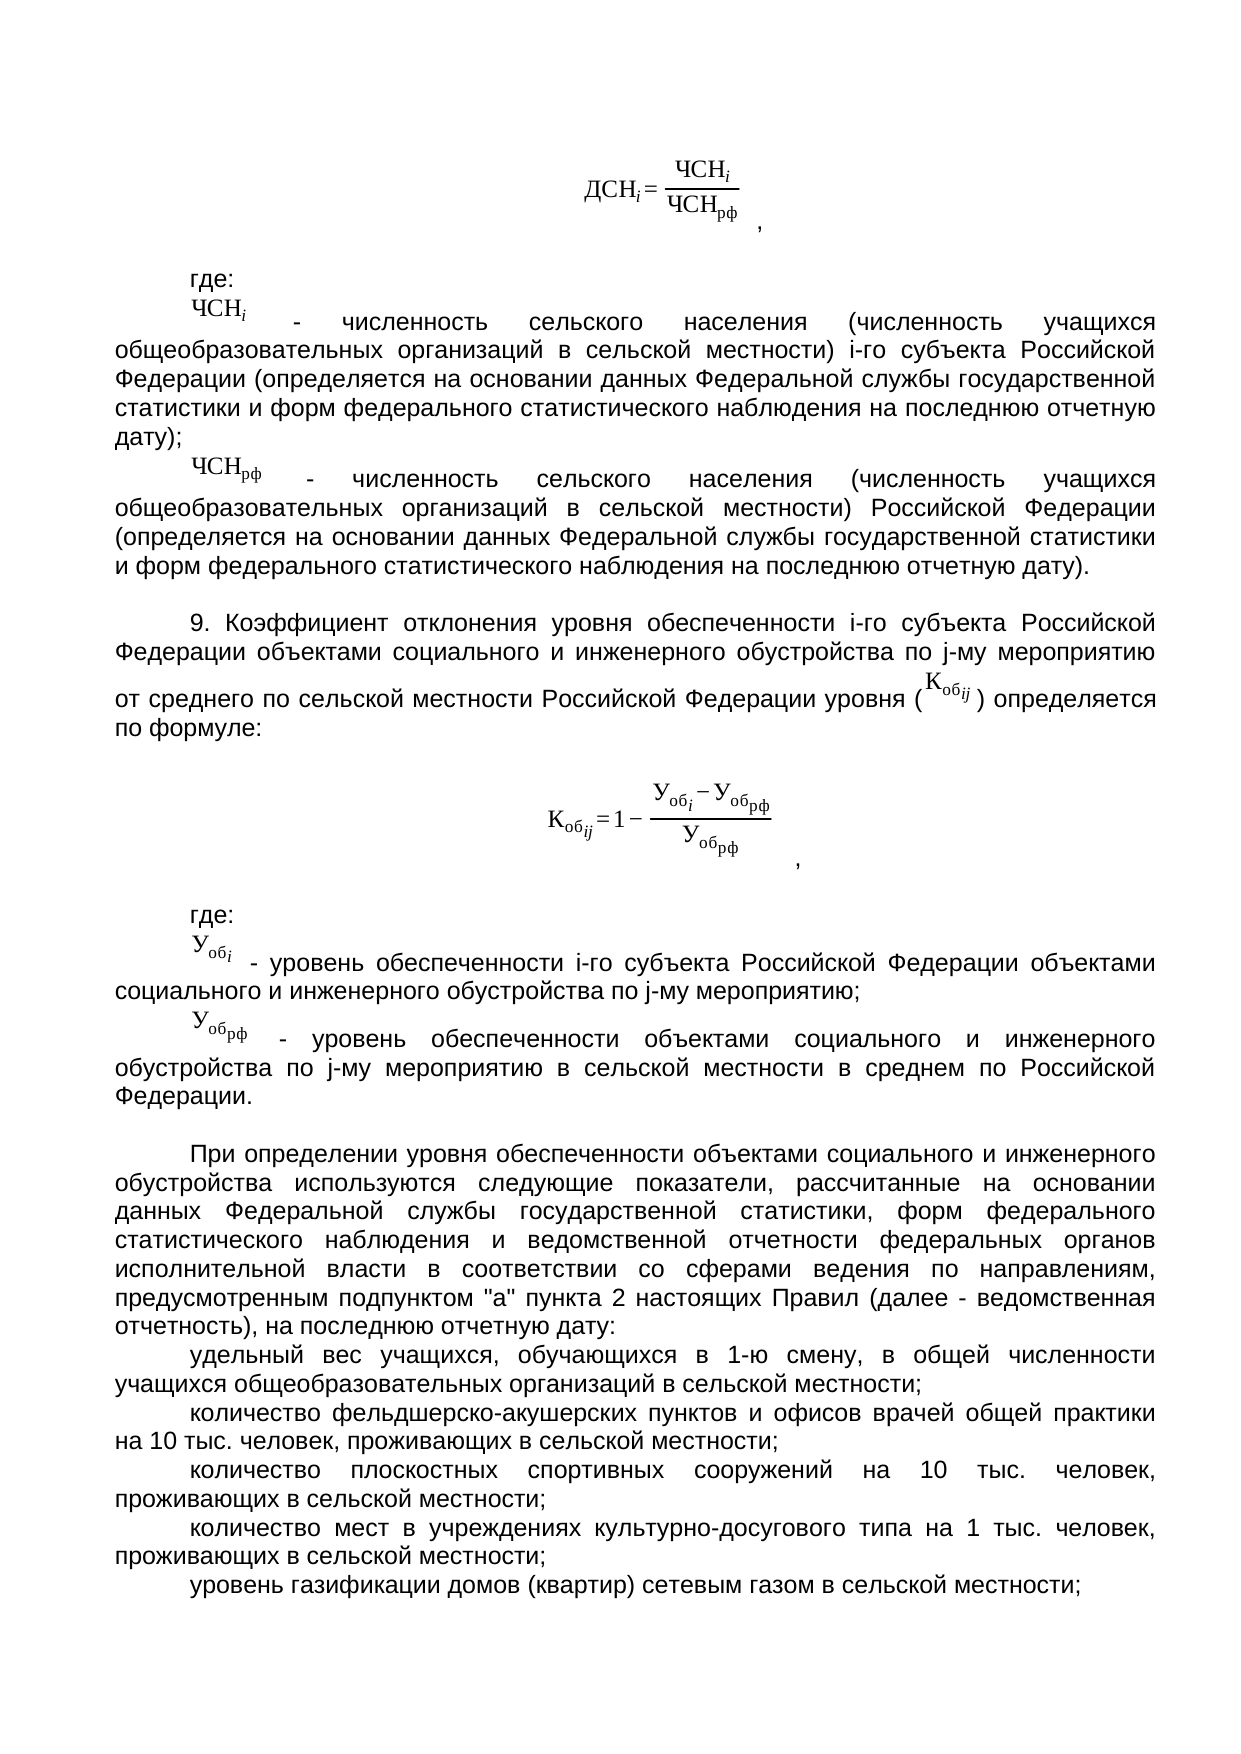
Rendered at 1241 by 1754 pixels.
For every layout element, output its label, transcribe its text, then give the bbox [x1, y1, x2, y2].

text - численность сельского населения (численность учащихся общеобразовательных организаций в сельской местности) Российской Федерации (определяется на основании данных Федеральной службы государственной статистики и форм федерального статистического наблюдения на последнюю отчетную дату). [114, 450, 1157, 579]
text - уровень обеспеченности объектами социального и инженерного обустройства по j-му мероприятию в сельской местности в среднем по Российской Федерации. [114, 1005, 1157, 1110]
text уровень газификации домов (квартир) сетевым газом в сельской местности; [114, 1570, 1157, 1599]
text , [114, 771, 1157, 871]
text удельный вес учащихся, обучающихся в 1-ю смену, в общей численности учащихся общеобразовательных организаций в сельской местности; [114, 1340, 1157, 1397]
text 9. Коэффициент отклонения уровня обеспеченности i-го субъекта Российской Федерации объектами социального и инженерного обустройства по j-му мероприятию от среднего по сельской местности Российской Федерации уровня () определяется по формуле: [114, 608, 1157, 742]
text При определении уровня обеспеченности объектами социального и инженерного обустройства используются следующие показатели, рассчитанные на основании данных Федеральной службы государственной статистики, форм федерального статистического наблюдения и ведомственной отчетности федеральных органов исполнительной власти в соответствии со сферами ведения по направлениям, предусмотренным подпунктом "а" пункта 2 настоящих Правил (далее - ведомственная отчетность), на последнюю отчетную дату: [114, 1139, 1157, 1340]
text где: [114, 264, 1157, 292]
text , [114, 150, 1157, 235]
text количество плоскостных спортивных сооружений на 10 тыс. человек, проживающих в сельской местности; [114, 1455, 1157, 1512]
text количество фельдшерско-акушерских пунктов и офисов врачей общей практики на 10 тыс. человек, проживающих в сельской местности; [114, 1397, 1157, 1455]
text где: [114, 900, 1157, 929]
text количество мест в учреждениях культурно-досугового типа на 1 тыс. человек, проживающих в сельской местности; [114, 1512, 1157, 1570]
text - уровень обеспеченности i-го субъекта Российской Федерации объектами социального и инженерного обустройства по j-му мероприятию; [114, 929, 1157, 1005]
text - численность сельского населения (численность учащихся общеобразовательных организаций в сельской местности) i-го субъекта Российской Федерации (определяется на основании данных Федеральной службы государственной статистики и форм федерального статистического наблюдения на последнюю отчетную дату); [114, 292, 1157, 450]
